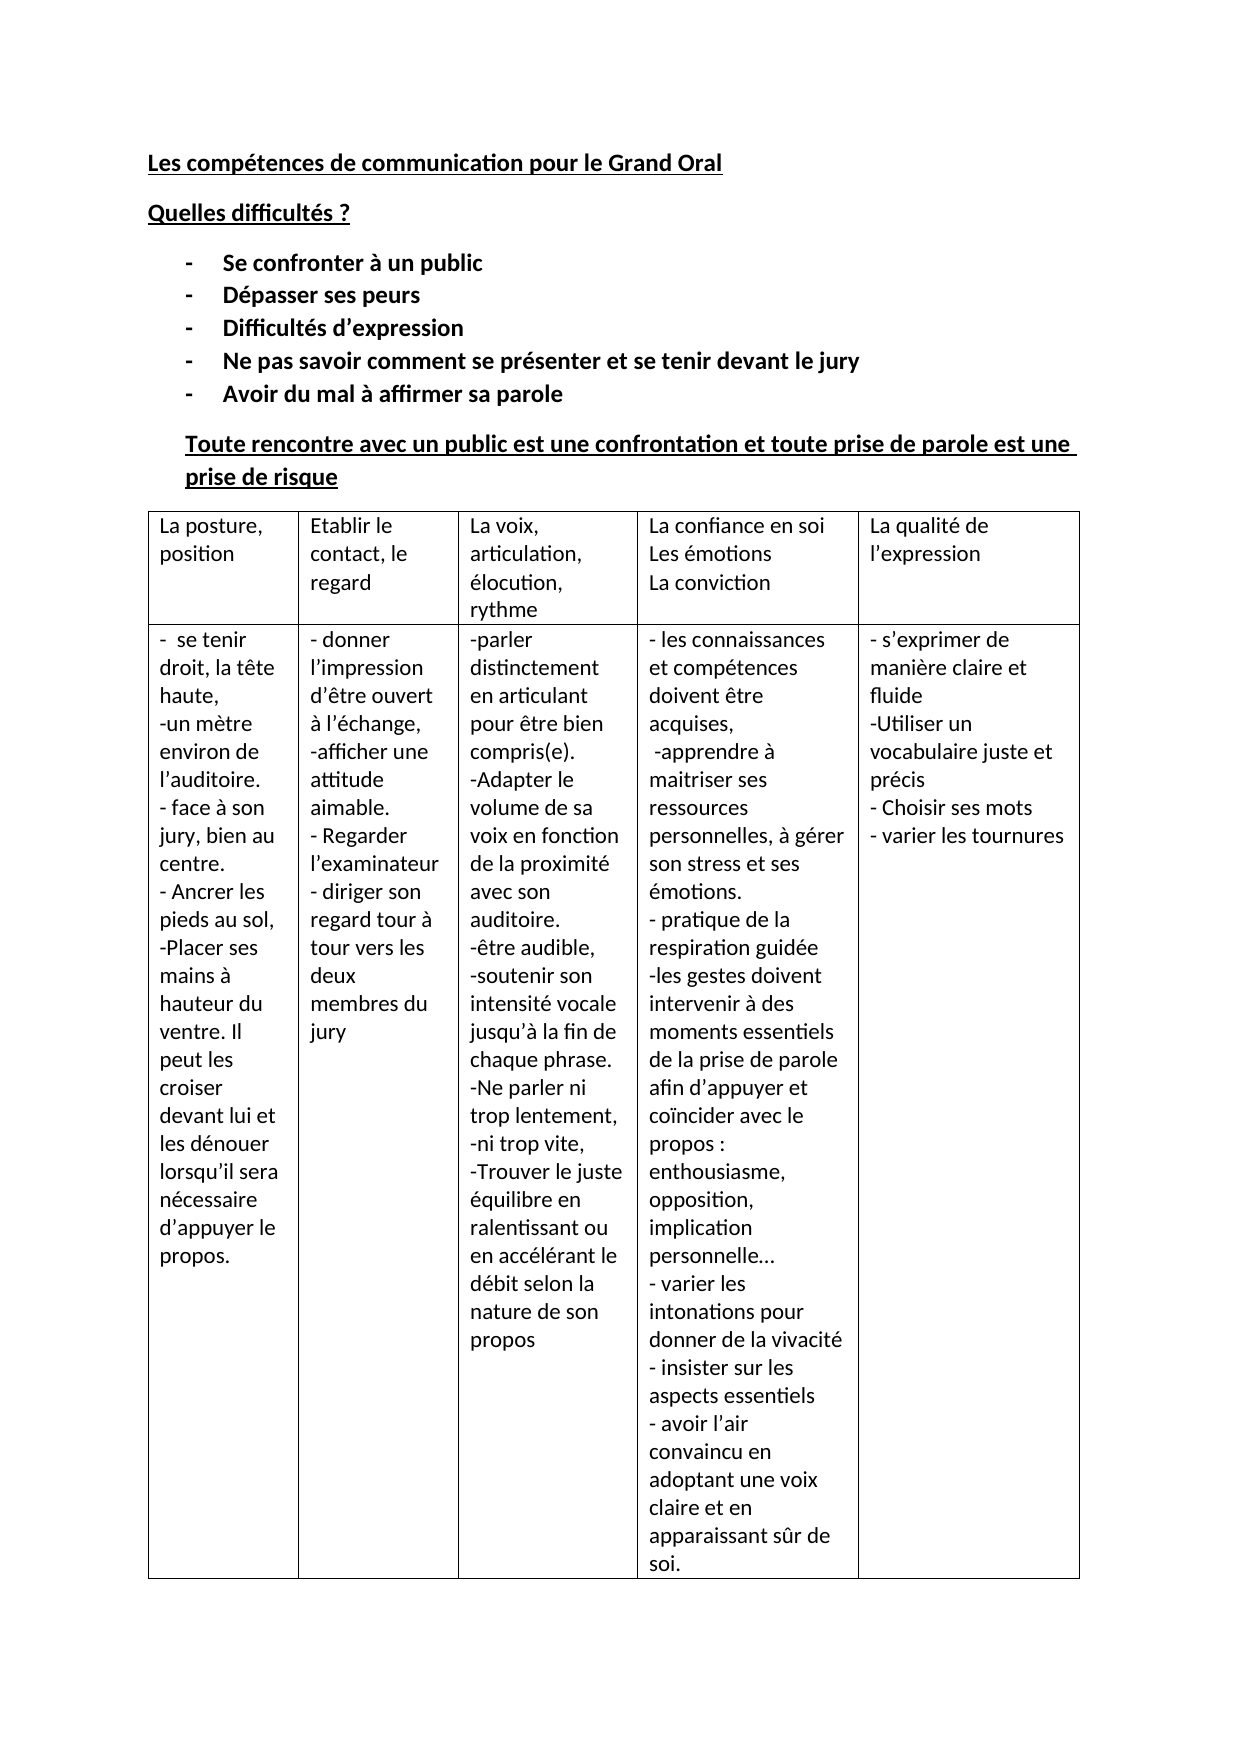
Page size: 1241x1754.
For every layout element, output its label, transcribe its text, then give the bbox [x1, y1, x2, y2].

list Difficultés d’expression [185, 313, 1093, 343]
text Toute rencontre avec un public est une confrontation et toute prise de parole est une prise de risque [185, 428, 1093, 491]
table_header La qualité de l’expression [859, 512, 1079, 624]
list Ne pas savoir comment se présenter et se tenir devant le jury [185, 346, 1093, 376]
table_header La posture, position [149, 512, 298, 624]
table_cell - donner l’impression d’être ouvert à l’échange, -afficher une attitude aimable. - Regarder l’examinateur - diriger son regard tour à tour vers les deux membres du jury [299, 625, 458, 1577]
table_cell - s’exprimer de manière claire et fluide -Utiliser un vocabulaire juste et précis - Choisir ses mots - varier les tournures [859, 625, 1079, 1577]
text Les compétences de communication pour le Grand Oral [148, 148, 1093, 178]
table_cell - se tenir droit, la tête haute, -un mètre environ de l’auditoire. - face à son jury, bien au centre. - Ancrer les pieds au sol, -Placer ses mains à hauteur du ventre. Il peut les croiser devant lui et les dénouer lorsqu’il sera nécessaire d’appuyer le propos. [149, 625, 298, 1577]
text Quelles difficultés ? [148, 197, 1093, 228]
list Se confronter à un public [185, 247, 1093, 277]
table_cell - les connaissances et compétences doivent être acquises, -apprendre à maitriser ses ressources personnelles, à gérer son stress et ses émotions. - pratique de la respiration guidée -les gestes doivent intervenir à des moments essentiels de la prise de parole afin d’appuyer et coïncider avec le propos : enthousiasme, opposition, implication personnelle… - varier les intonations pour donner de la vivacité - insister sur les aspects essentiels - avoir l’air convaincu en adoptant une voix claire et en apparaissant sûr de soi. [638, 625, 858, 1577]
list Avoir du mal à affirmer sa parole [185, 378, 1093, 409]
table_cell -parler distinctement en articulant pour être bien compris(e). -Adapter le volume de sa voix en fonction de la proximité avec son auditoire. -être audible, -soutenir son intensité vocale jusqu’à la fin de chaque phrase. -Ne parler ni trop lentement, -ni trop vite, -Trouver le juste équilibre en ralentissant ou en accélérant le débit selon la nature de son propos [459, 625, 637, 1577]
list Dépasser ses peurs [185, 280, 1093, 310]
table_header La voix, articulation, élocution, rythme [459, 512, 637, 624]
table_header Etablir le contact, le regard [299, 512, 458, 624]
table_header La confiance en soi Les émotions La conviction [638, 512, 858, 624]
